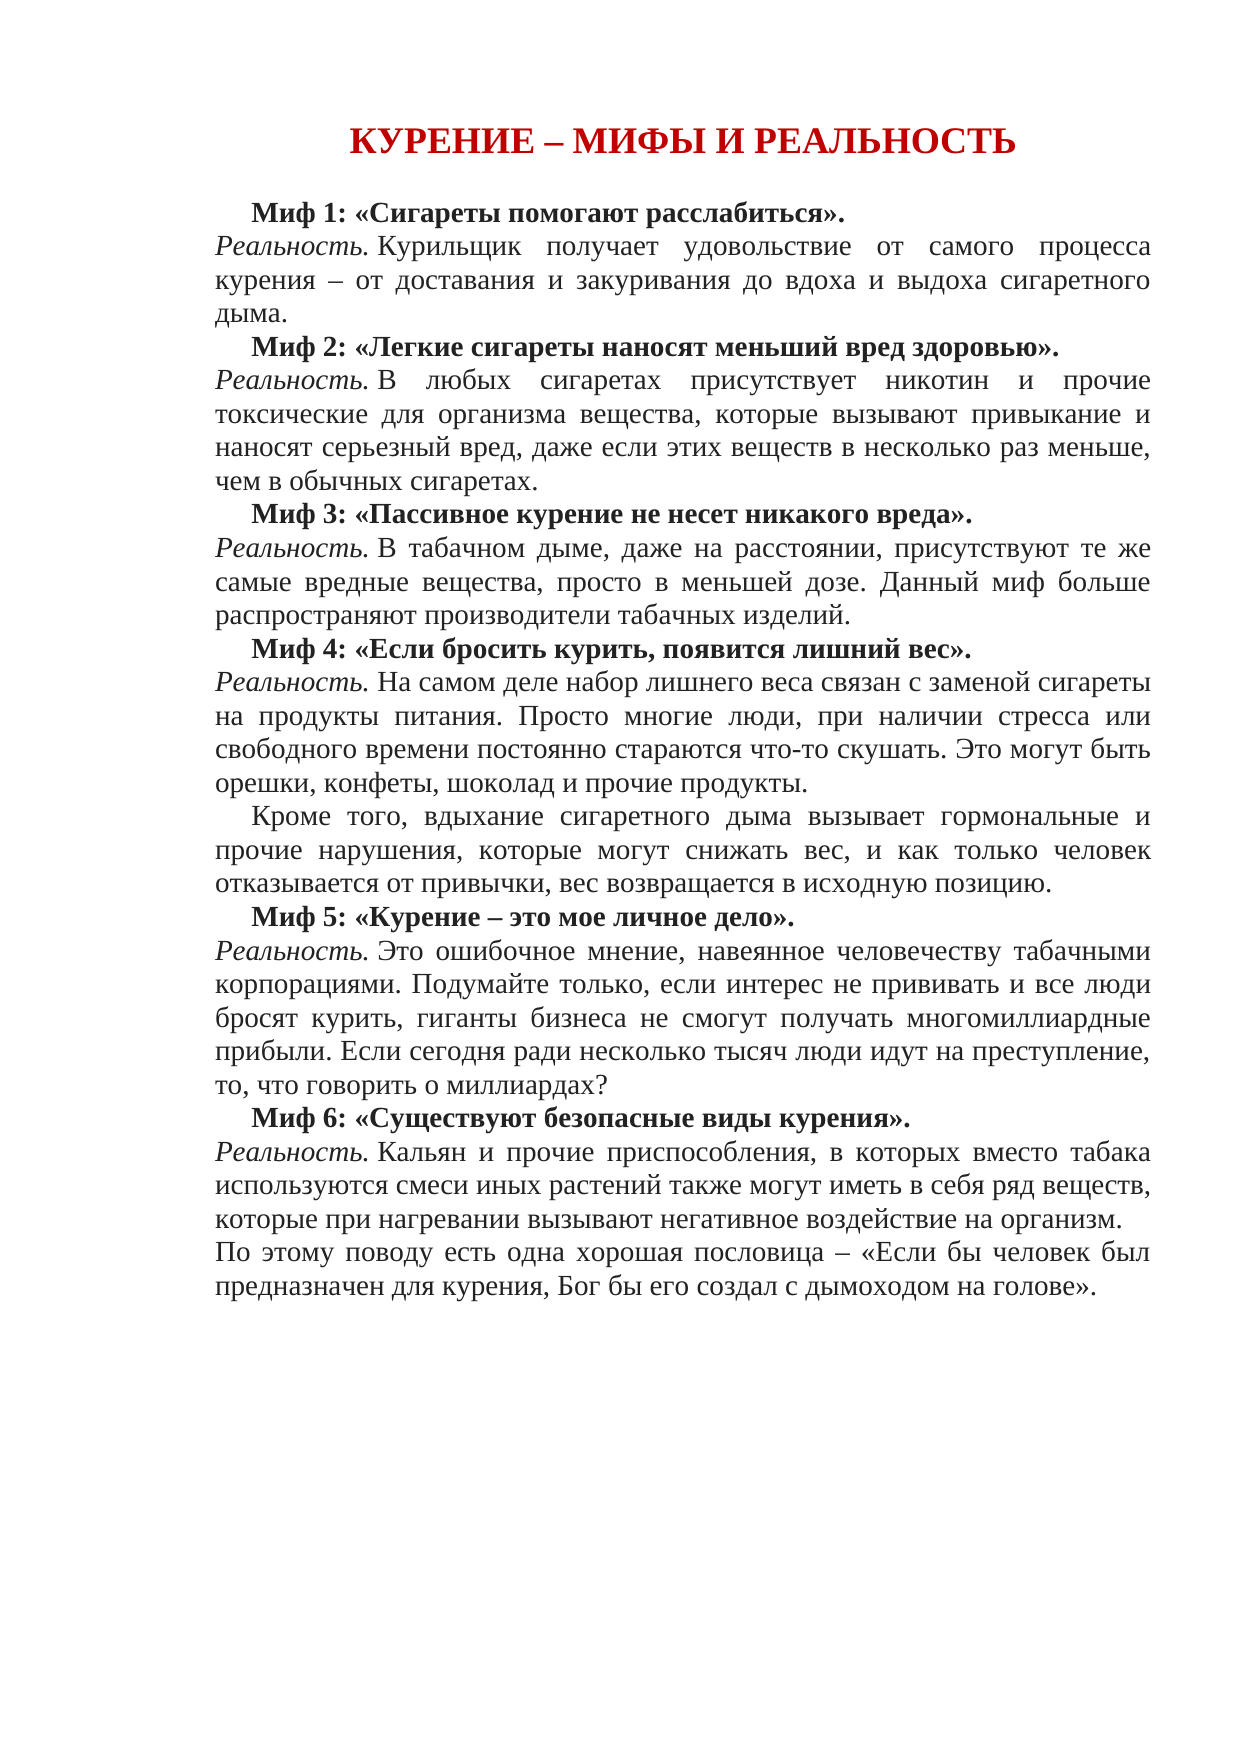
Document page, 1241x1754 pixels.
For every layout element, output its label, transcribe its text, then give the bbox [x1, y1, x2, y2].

text Миф 3: «Пассивное курение не несет никакого вреда». [215, 497, 1152, 530]
text КУРЕНИЕ – МИФЫ И РЕАЛЬНОСТЬ [215, 118, 1152, 161]
text Миф 1: «Сигареты помогают расслабиться». [215, 195, 1152, 228]
text Миф 2: «Легкие сигареты наносят меньший вред здоровью». [215, 329, 1152, 362]
text Миф 6: «Существуют безопасные виды курения». [215, 1100, 1152, 1134]
text Реальность. Это ошибочное мнение, навеянное человечеству табачными корпорациями. Подумайте только, если интерес не прививать и все люди бросят курить, гиганты бизнеса не смогут получать многомиллиардные прибыли. Если сегодня ради несколько тысяч люди идут на преступление, то, что говорить о миллиардах? [215, 933, 1152, 1100]
text По этому поводу есть одна хорошая пословица – «Если бы человек был предназначен для курения, Бог бы его создал с дымоходом на голове». [215, 1234, 1152, 1302]
text Миф 4: «Если бросить курить, появится лишний вес». [215, 631, 1152, 664]
text Реальность. В табачном дыме, даже на расстоянии, присутствуют те же самые вредные вещества, просто в меньшей дозе. Данный миф больше распространяют производители табачных изделий. [215, 530, 1152, 631]
text Реальность. Кальян и прочие приспособления, в которых вместо табака используются смеси иных растений также могут иметь в себя ряд веществ, которые при нагревании вызывают негативное воздействие на организм. [215, 1134, 1152, 1234]
text Реальность. Курильщик получает удовольствие от самого процесса курения – от доставания и закуривания до вдоха и выдоха сигаретного дыма. [215, 228, 1152, 329]
text Реальность. В любых сигаретах присутствует никотин и прочие токсические для организма вещества, которые вызывают привыкание и наносят серьезный вред, даже если этих веществ в несколько раз меньше, чем в обычных сигаретах. [215, 362, 1152, 497]
text Кроме того, вдыхание сигаретного дыма вызывает гормональные и прочие нарушения, которые могут снижать вес, и как только человек отказывается от привычки, вес возвращается в исходную позицию. [215, 798, 1152, 899]
text Миф 5: «Курение – это мое личное дело». [215, 899, 1152, 933]
text Реальность. На самом деле набор лишнего веса связан с заменой сигареты на продукты питания. Просто многие люди, при наличии стресса или свободного времени постоянно стараются что-то скушать. Это могут быть орешки, конфеты, шоколад и прочие продукты. [215, 664, 1152, 798]
